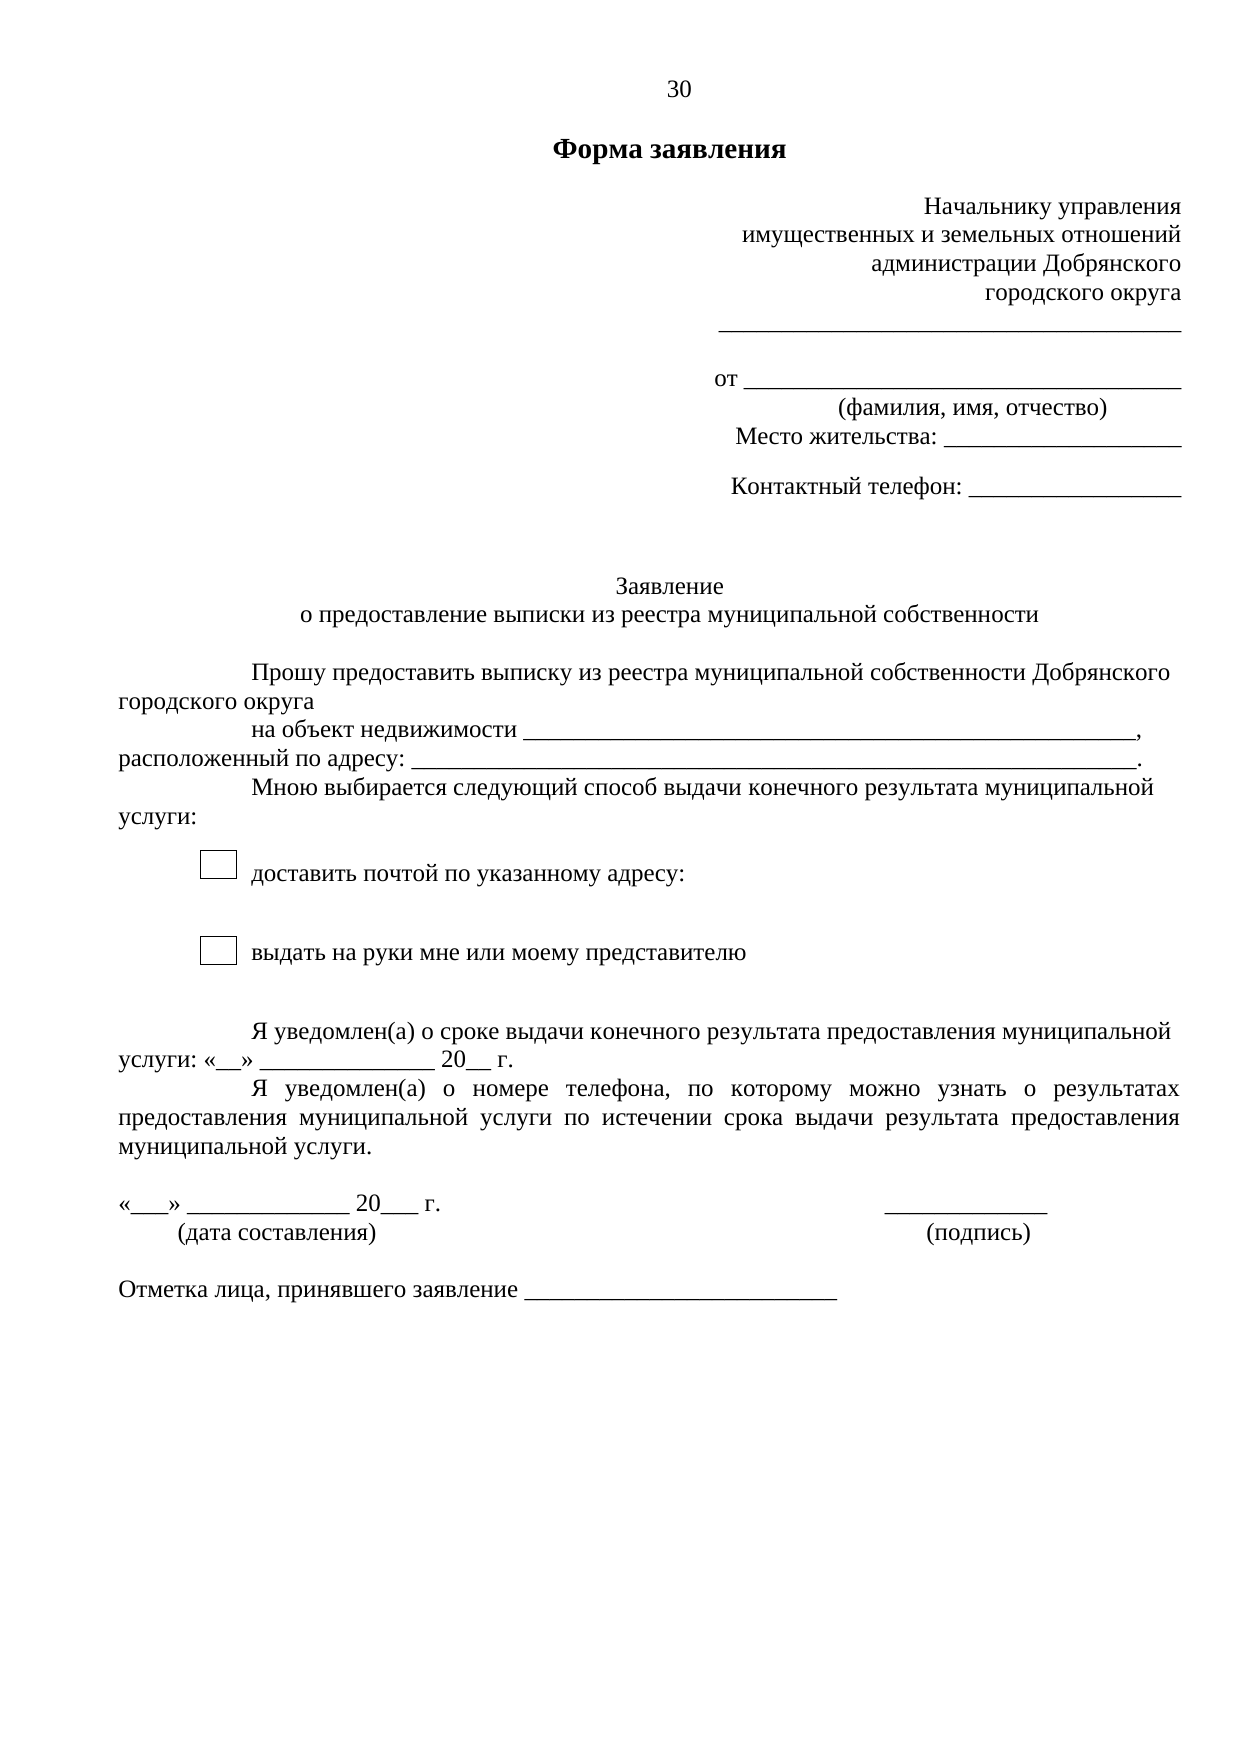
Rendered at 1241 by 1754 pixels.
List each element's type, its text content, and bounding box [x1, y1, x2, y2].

text городского округа [158, 277, 1181, 306]
text выдать на руки мне или моему представителю [118, 937, 1181, 966]
text администрации Добрянского [158, 248, 1181, 277]
text Место жительства: ___________________ [158, 421, 1181, 450]
text на объект недвижимости _________________________________________________, расположенный по адресу: __________________________________________________________. [118, 714, 1181, 772]
text Форма заявления [158, 131, 1181, 165]
text (дата составления) (подпись) [118, 1217, 1181, 1246]
text Начальнику управления [158, 191, 1181, 219]
text Контактный телефон: _________________ [158, 471, 1181, 500]
text Мною выбирается следующий способ выдачи конечного результата муниципальной услуги: [118, 772, 1181, 829]
text имущественных и земельных отношений [158, 219, 1181, 248]
text доставить почтой по указанному адресу: [118, 858, 1181, 887]
text Отметка лица, принявшего заявление _________________________ [118, 1274, 1181, 1303]
text Я уведомлен(а) о номере телефона, по которому можно узнать о результатах предоставления муниципальной услуги по истечении срока выдачи результата предоставления муниципальной услуги. [118, 1073, 1181, 1159]
text Прошу предоставить выписку из реестра муниципальной собственности Добрянского городского округа [118, 657, 1181, 714]
text Заявление [158, 571, 1181, 599]
text Я уведомлен(а) о сроке выдачи конечного результата предоставления муниципальной услуги: «__» ______________ 20__ г. [118, 1016, 1181, 1073]
text «___» _____________ 20___ г. _____________ [118, 1188, 1181, 1217]
text от ___________________________________ [158, 363, 1181, 392]
text (фамилия, имя, отчество) [158, 392, 1107, 421]
text _____________________________________ [158, 306, 1181, 334]
text о предоставление выписки из реестра муниципальной собственности [158, 599, 1181, 628]
